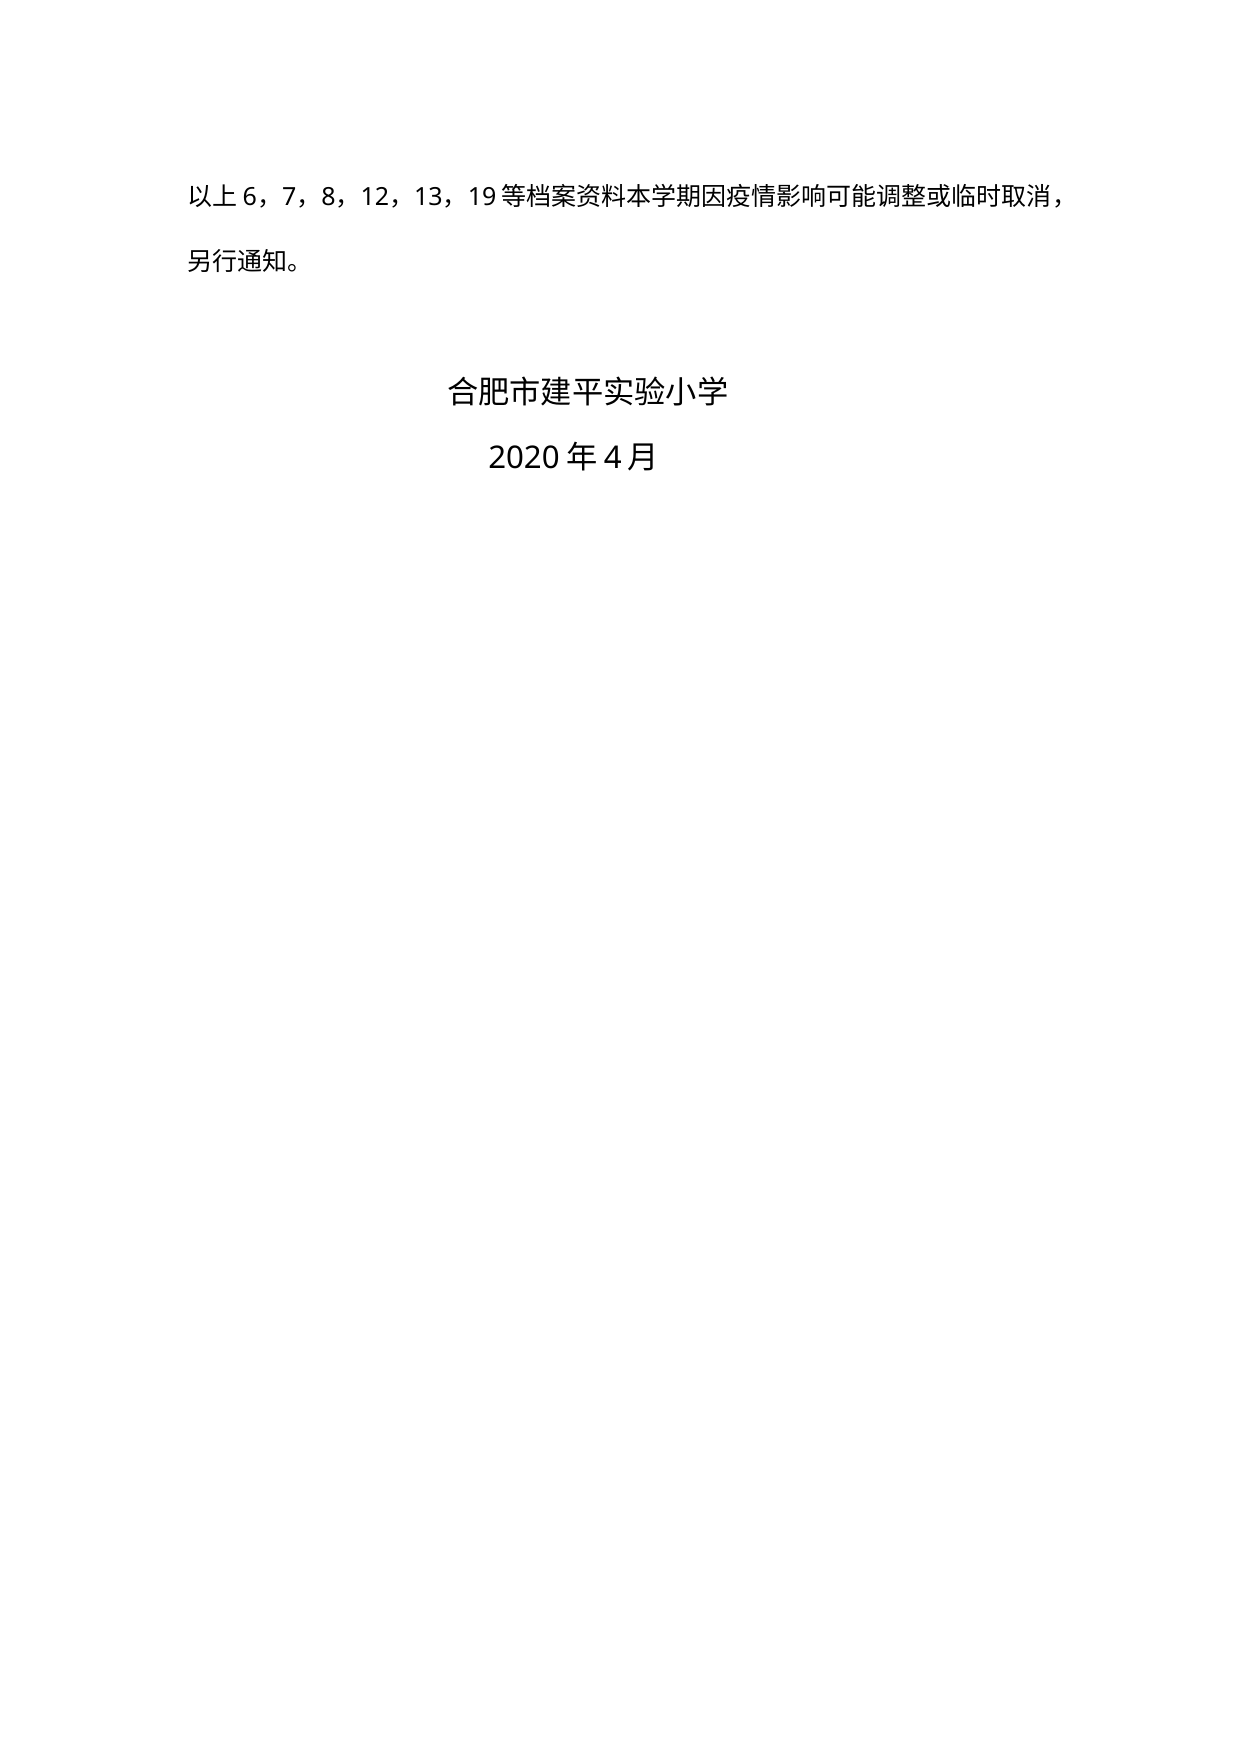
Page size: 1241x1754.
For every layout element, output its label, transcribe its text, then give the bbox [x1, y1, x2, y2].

text 2020年4月 [187, 422, 1053, 487]
text 合肥市建平实验小学 [187, 357, 1053, 422]
list 以上6，7，8，12，13，19等档案资料本学期因疫情影响可能调整或临时取消，另行通知。 [187, 162, 1053, 292]
